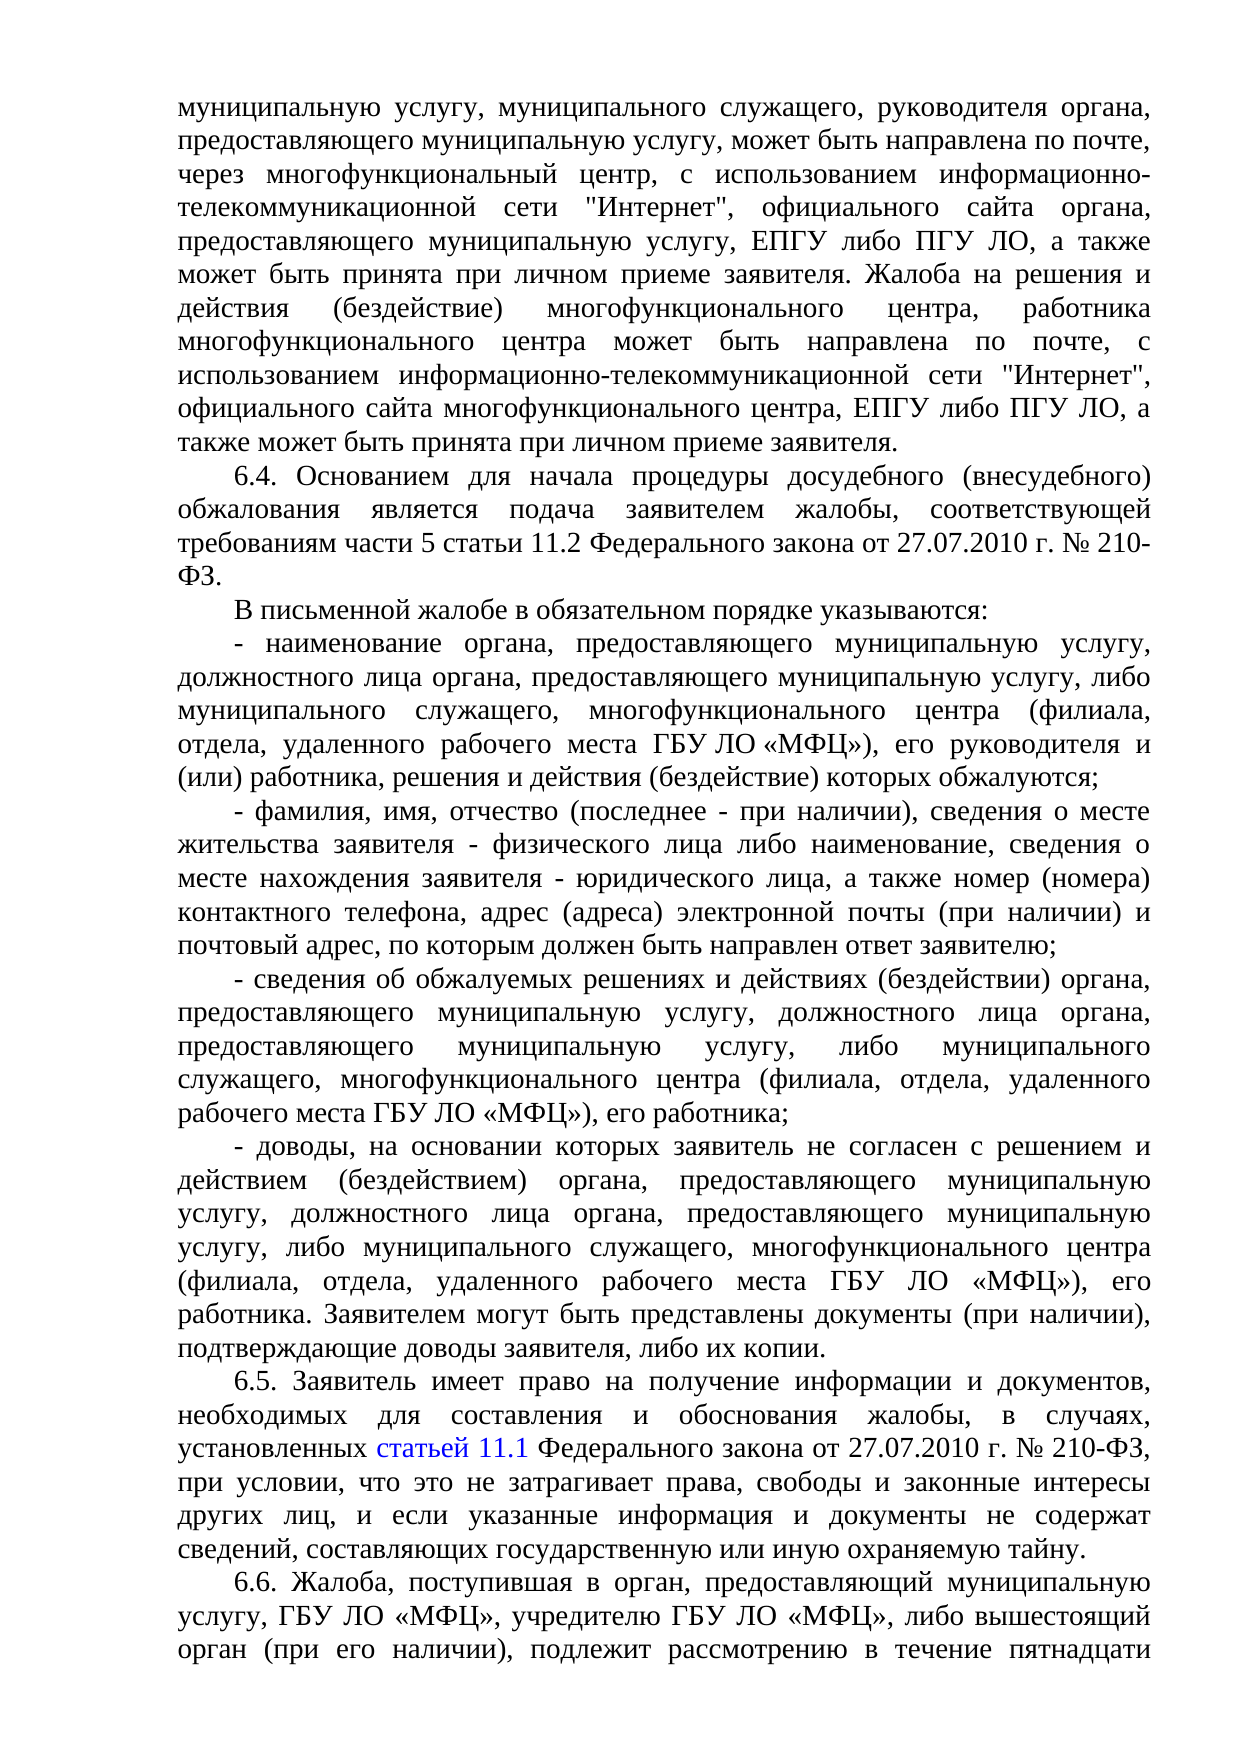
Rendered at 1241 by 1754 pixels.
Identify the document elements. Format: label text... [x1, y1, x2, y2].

text - доводы, на основании которых заявитель не согласен с решением и действием (бездействием) органа, предоставляющего муниципальную услугу, должностного лица органа, предоставляющего муниципальную услугу, либо муниципального служащего, многофункционального центра (филиала, отдела, удаленного рабочего места ГБУ ЛО «МФЦ»), его работника. Заявителем могут быть представлены документы (при наличии), подтверждающие доводы заявителя, либо их копии. [177, 1128, 1152, 1363]
text 6.5. Заявитель имеет право на получение информации и документов, необходимых для составления и обоснования жалобы, в случаях, установленных статьей 11.1 Федерального закона от 27.07.2010 г. № 210-ФЗ, при условии, что это не затрагивает права, свободы и законные интересы других лиц, и если указанные информация и документы не содержат сведений, составляющих государственную или иную охраняемую тайну. [177, 1363, 1152, 1564]
text 6.4. Основанием для начала процедуры досудебного (внесудебного) обжалования является подача заявителем жалобы, соответствующей требованиям части 5 статьи 11.2 Федерального закона от 27.07.2010 г. № 210-ФЗ. [177, 458, 1152, 592]
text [177, 89, 1152, 458]
text - сведения об обжалуемых решениях и действиях (бездействии) органа, предоставляющего муниципальную услугу, должностного лица органа, предоставляющего муниципальную услугу, либо муниципального служащего, многофункционального центра (филиала, отдела, удаленного рабочего места ГБУ ЛО «МФЦ»), его работника; [177, 961, 1152, 1128]
text - наименование органа, предоставляющего муниципальную услугу, должностного лица органа, предоставляющего муниципальную услугу, либо муниципального служащего, многофункционального центра (филиала, отдела, удаленного рабочего места ГБУ ЛО «МФЦ»), его руководителя и (или) работника, решения и действия (бездействие) которых обжалуются; [177, 625, 1152, 793]
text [177, 1564, 1152, 1665]
text - фамилия, имя, отчество (последнее - при наличии), сведения о месте жительства заявителя - физического лица либо наименование, сведения о месте нахождения заявителя - юридического лица, а также номер (номера) контактного телефона, адрес (адреса) электронной почты (при наличии) и почтовый адрес, по которым должен быть направлен ответ заявителю; [177, 793, 1152, 961]
text В письменной жалобе в обязательном порядке указываются: [177, 592, 1152, 625]
